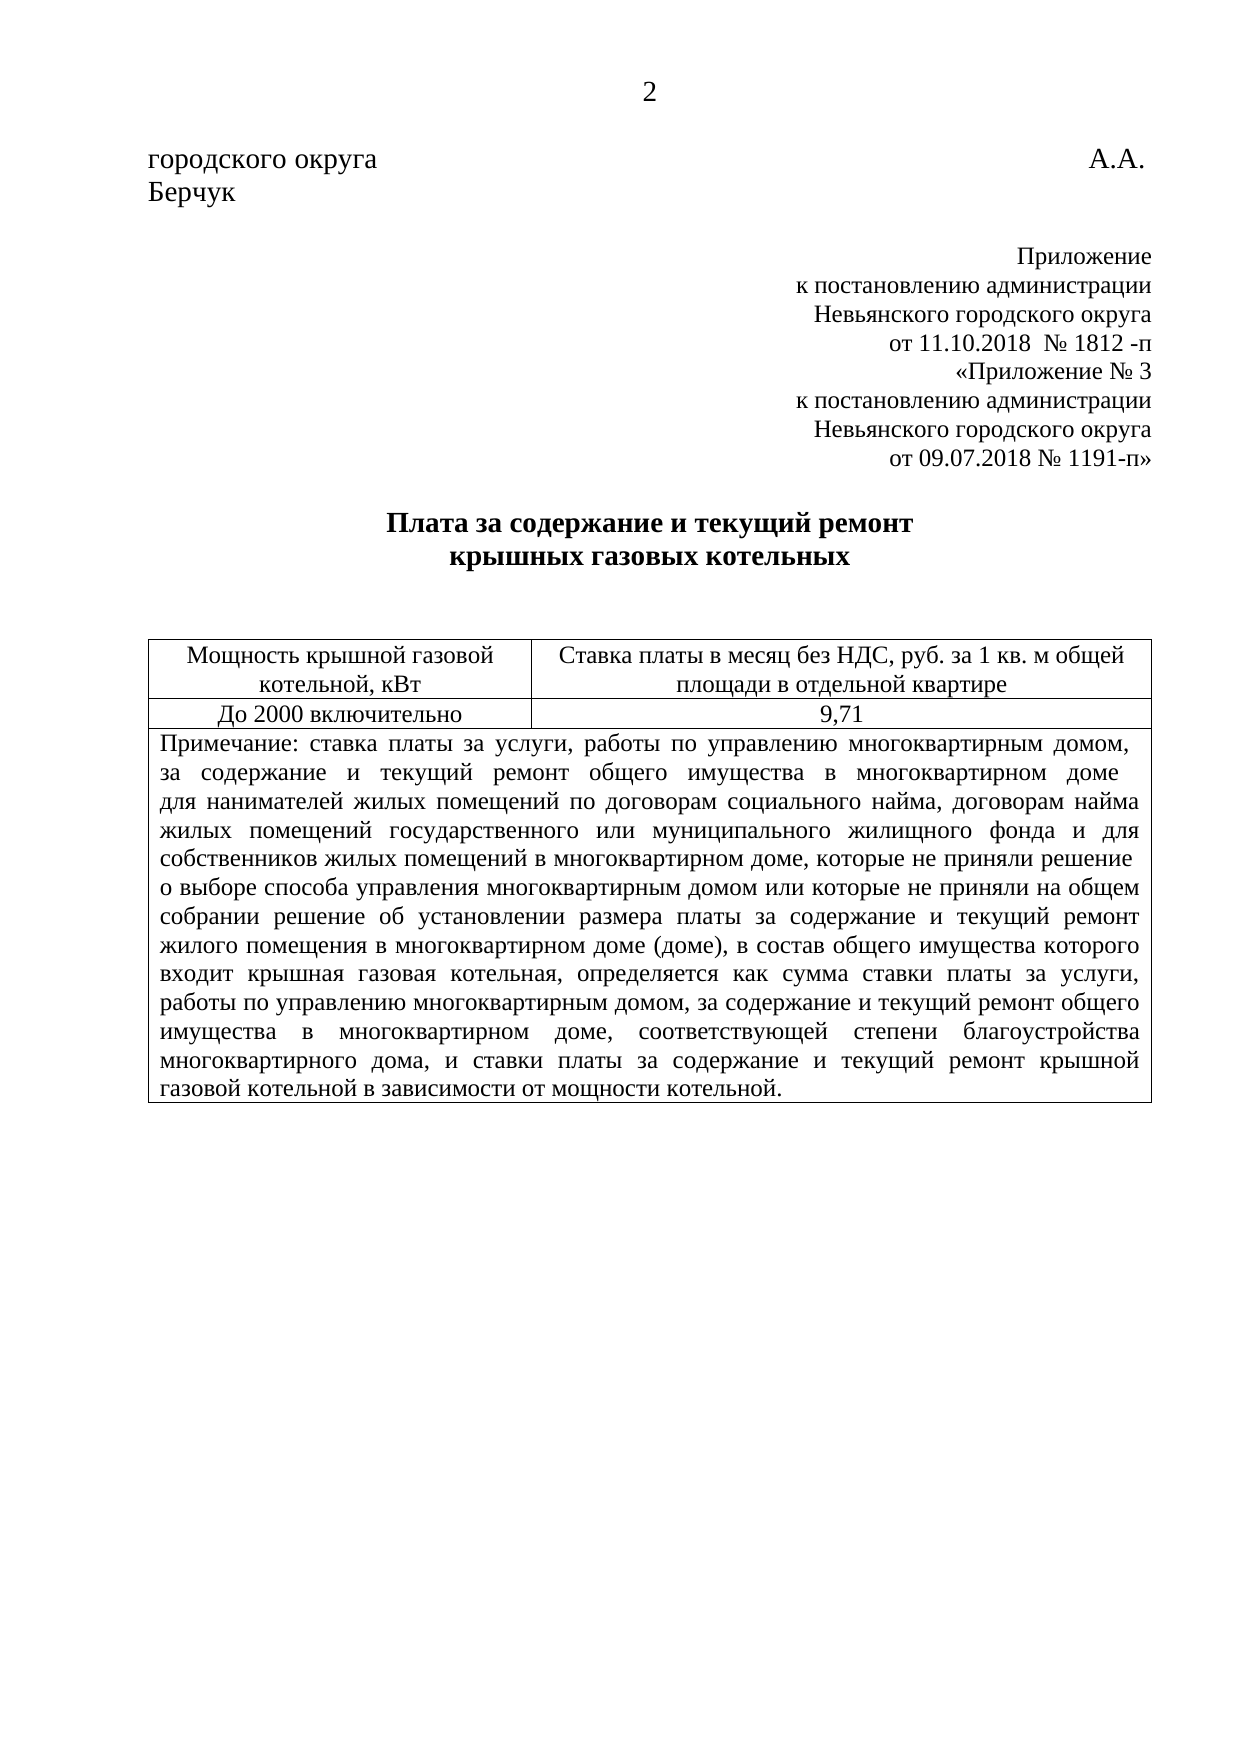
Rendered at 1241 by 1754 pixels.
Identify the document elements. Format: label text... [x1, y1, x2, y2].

table_header Ставка платы в месяц без НДС, руб. за 1 кв. м общей площади в отдельной квартире [532, 640, 1151, 698]
table_cell 9,71 [532, 699, 1151, 727]
text Невьянского городского округа [148, 414, 1152, 443]
text от 11.10.2018 № 1812 -п [148, 328, 1152, 356]
text Приложение [148, 241, 1152, 270]
text к постановлению администрации [148, 385, 1152, 414]
text крышных газовых котельных [148, 538, 1152, 572]
text Плата за содержание и текущий ремонт [148, 505, 1152, 538]
table_cell До 2000 включительно [149, 699, 531, 727]
text к постановлению администрации [148, 270, 1152, 299]
text от 09.07.2018 № 1191-п» [148, 443, 1152, 471]
table_cell Примечание: ставка платы за услуги, работы по управлению многоквартирным домом, за содержание и текущий ремонт общего имущества в многоквартирном доме для нанимателей жилых помещений по договорам социального найма, договорам найма жилых помещений государственного или муниципального жилищного фонда и для собственников жилых помещений в многоквартирном доме, которые не приняли решение о выборе способа управления многоквартирным домом или которые не приняли на общем собрании решение об установлении размера платы за содержание и текущий ремонт жилого помещения в многоквартирном доме (доме), в состав общего имущества которого входит крышная газовая котельная, определяется как сумма ставки платы за услуги, работы по управлению многоквартирным домом, за содержание и текущий ремонт общего имущества в многоквартирном доме, соответствующей степени благоустройства многоквартирного дома, и ставки платы за содержание и текущий ремонт крышной газовой котельной в зависимости от мощности котельной. [149, 729, 1151, 1102]
text городского округа А.А. Берчук [148, 141, 1152, 208]
table_header Мощность крышной газовой котельной, кВт [149, 640, 531, 698]
text Невьянского городского округа [148, 299, 1152, 328]
text «Приложение № 3 [148, 356, 1152, 385]
